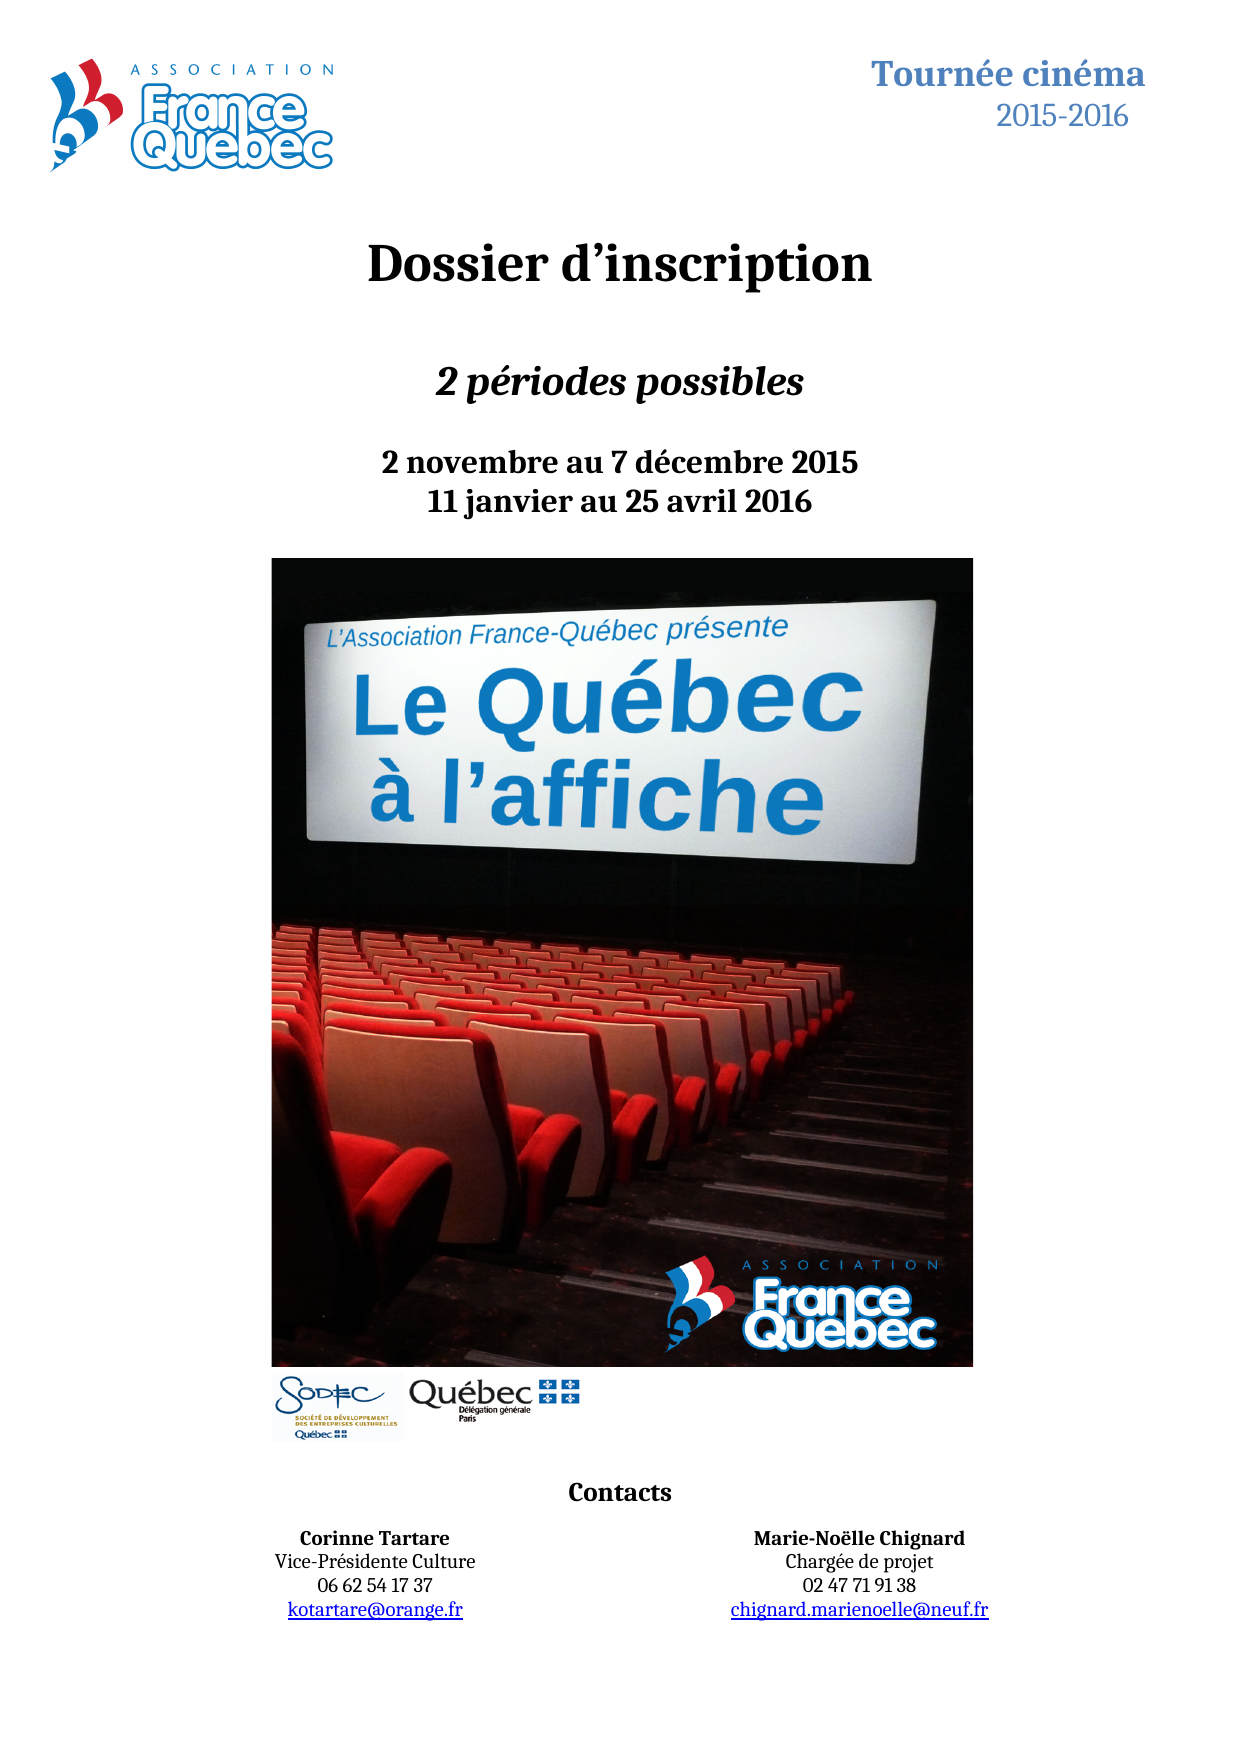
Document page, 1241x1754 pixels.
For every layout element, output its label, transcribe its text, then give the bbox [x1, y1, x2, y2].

picture [271, 558, 974, 1447]
text Contacts [94, 1477, 1146, 1509]
text 11 janvier au 25 avril 2016 [94, 482, 1146, 521]
text Dossier d’inscription [94, 233, 1146, 295]
text 2 périodes possibles [94, 358, 1146, 406]
text 2 novembre au 7 décembre 2015 [94, 444, 1146, 482]
